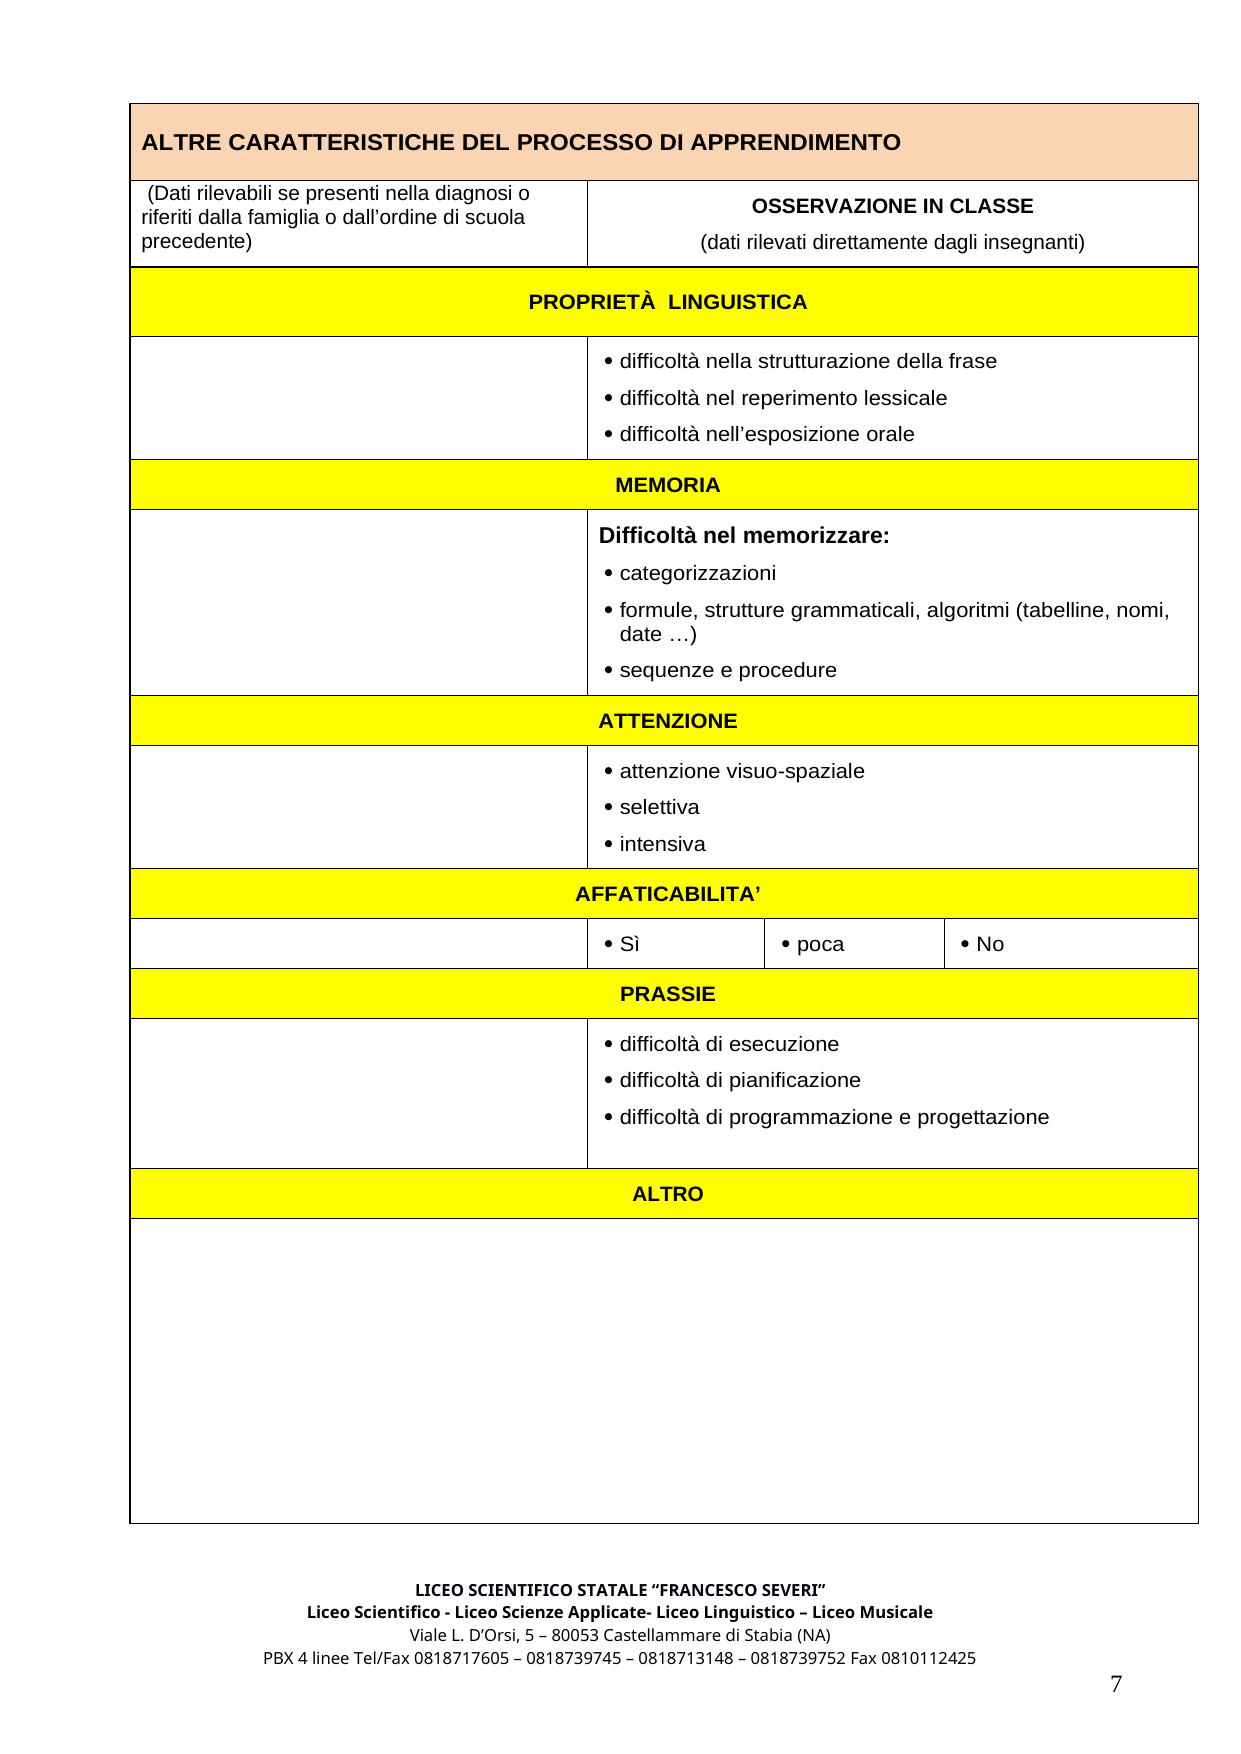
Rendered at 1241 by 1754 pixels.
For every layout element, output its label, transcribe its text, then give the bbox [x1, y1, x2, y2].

table_cell (Dati rilevabili se presenti nella diagnosi o riferiti dalla famiglia o dall’ordine di scuola precedente) [131, 181, 587, 266]
table_cell [131, 746, 587, 868]
table_header ALTRE CARATTERISTICHE DEL PROCESSO DI APPRENDIMENTO [131, 104, 1198, 180]
table_cell [131, 1019, 587, 1168]
table_cell [131, 510, 587, 695]
table_cell PRASSIE [131, 969, 1198, 1018]
table_cell [131, 337, 587, 459]
table_cell No [945, 919, 1198, 968]
table_cell Sì [588, 919, 764, 968]
table_cell AFFATICABILITA’ [131, 869, 1198, 918]
table_cell difficoltà di esecuzione difficoltà di pianificazione difficoltà di programmazione e progettazione [588, 1019, 1198, 1168]
table_cell MEMORIA [131, 460, 1198, 509]
table_cell [131, 919, 587, 968]
table_cell attenzione visuo-spaziale selettiva intensiva [588, 746, 1198, 868]
table_cell OSSERVAZIONE IN CLASSE (dati rilevati direttamente dagli insegnanti) [588, 181, 1198, 266]
table_cell ATTENZIONE [131, 696, 1198, 745]
table_cell ALTRO [131, 1169, 1198, 1218]
table_cell difficoltà nella strutturazione della frase difficoltà nel reperimento lessicale difficoltà nell’esposizione orale [588, 337, 1198, 459]
table_cell PROPRIETÀ LINGUISTICA [131, 268, 1198, 336]
table_cell poca [765, 919, 944, 968]
table_cell Difficoltà nel memorizzare: categorizzazioni formule, strutture grammaticali, algoritmi (tabelline, nomi, date …) sequenze e procedure [588, 510, 1198, 695]
table_cell [131, 1219, 1198, 1523]
